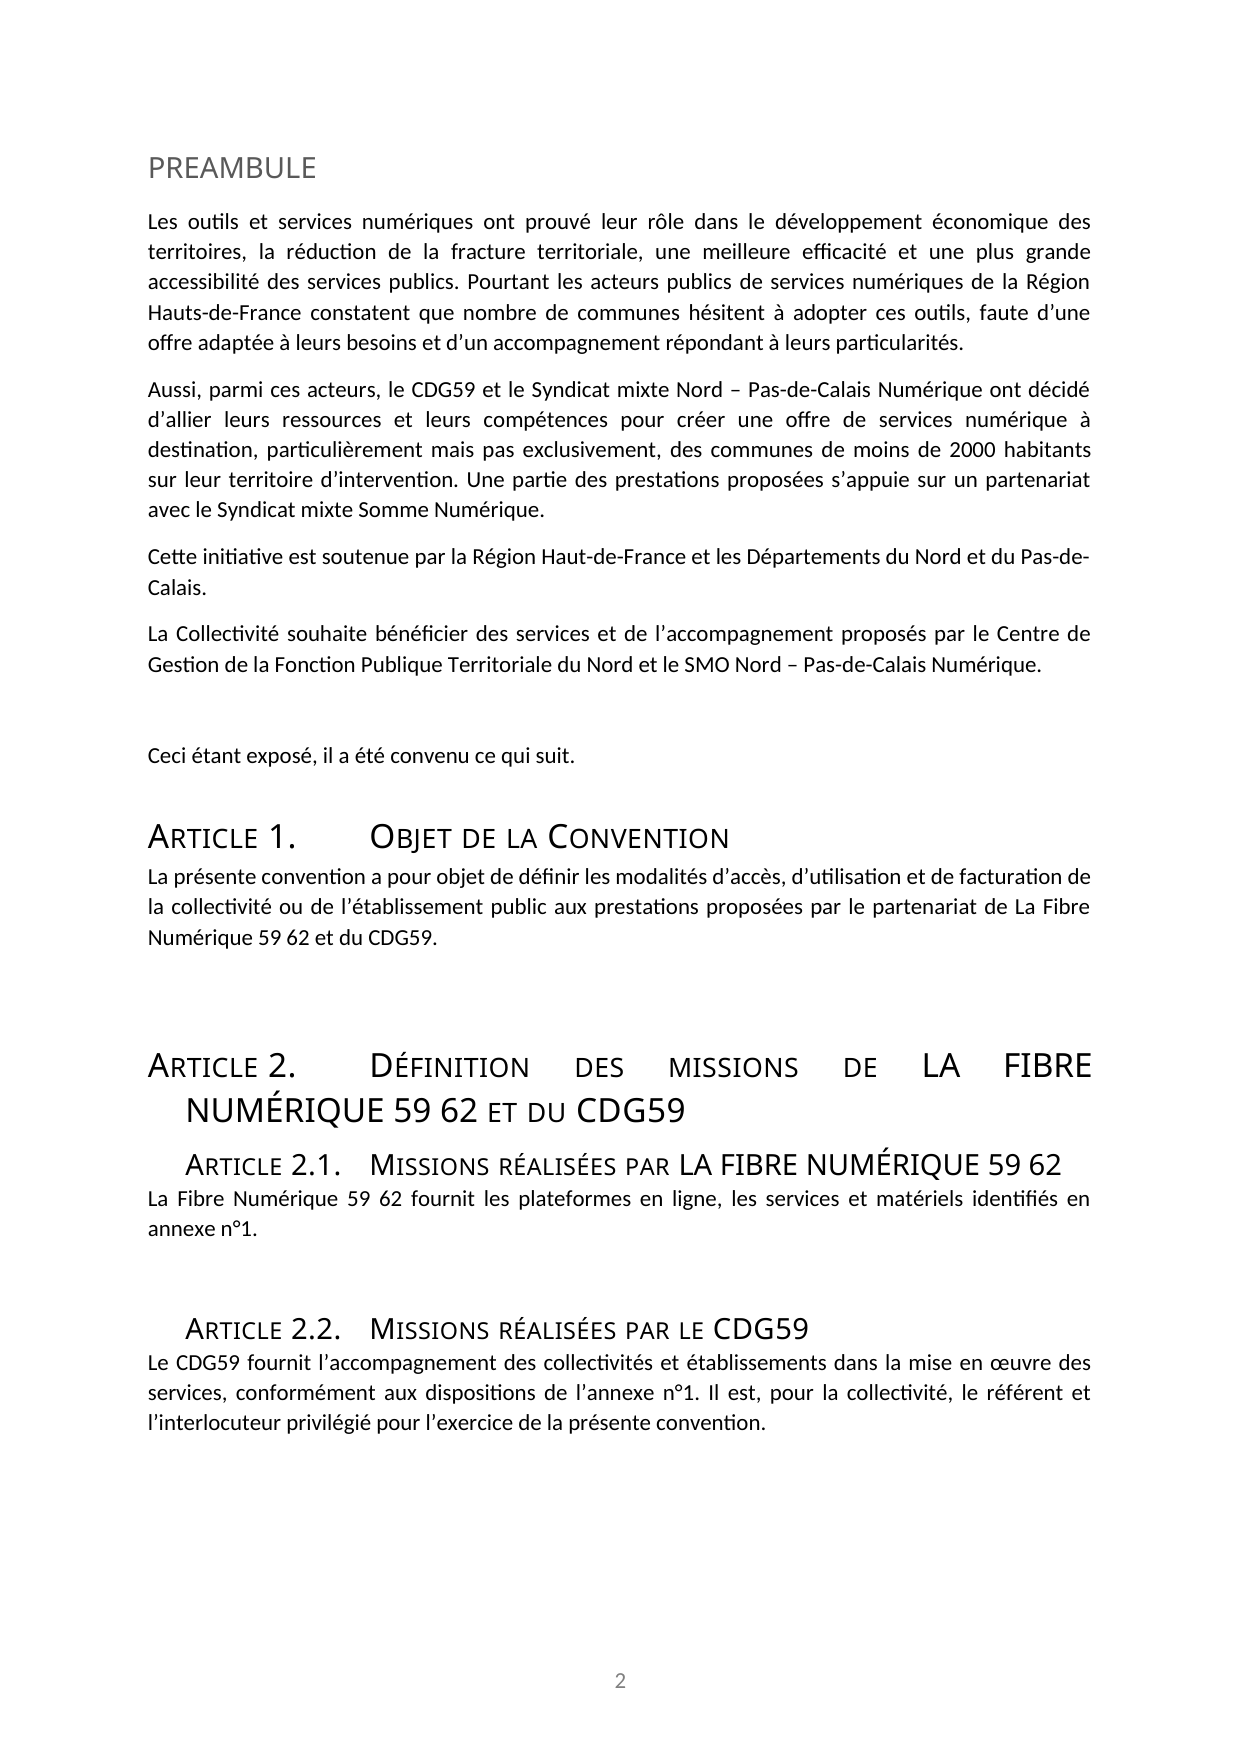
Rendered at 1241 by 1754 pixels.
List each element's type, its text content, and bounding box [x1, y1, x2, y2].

text Ceci étant exposé, il a été convenu ce qui suit. [148, 741, 1093, 769]
text La Collectivité souhaite bénéficier des services et de l’accompagnement proposés par le Centre de Gestion de la Fonction Publique Territoriale du Nord et le SMO Nord – Pas-de-Calais Numérique. [148, 619, 1093, 678]
text Les outils et services numériques ont prouvé leur rôle dans le développement économique des territoires, la réduction de la fracture territoriale, une meilleure efficacité et une plus grande accessibilité des services publics. Pourtant les acteurs publics de services numériques de la Région Hauts-de-France constatent que nombre de communes hésitent à adopter ces outils, faute d’une offre adaptée à leurs besoins et d’un accompagnement répondant à leurs particularités. [148, 207, 1093, 356]
text Le CDG59 fournit l’accompagnement des collectivités et établissements dans la mise en œuvre des services, conformément aux dispositions de l’annexe n°1. Il est, pour la collectivité, le référent et l’interlocuteur privilégié pour l’exercice de la présente convention. [148, 1348, 1093, 1436]
text La Fibre Numérique 59 62 fournit les plateformes en ligne, les services et matériels identifiés en annexe n°1. [148, 1184, 1093, 1243]
text Cette initiative est soutenue par la Région Haut-de-France et les Départements du Nord et du Pas-de-Calais. [148, 542, 1093, 601]
subtitle Missions réalisées par le CDG59 [185, 1308, 1093, 1348]
subtitle PREAMBULE [148, 148, 1093, 187]
text Aussi, parmi ces acteurs, le CDG59 et le Syndicat mixte Nord – Pas-de-Calais Numérique ont décidé d’allier leurs ressources et leurs compétences pour créer une offre de services numérique à destination, particulièrement mais pas exclusivement, des communes de moins de 2000 habitants sur leur territoire d’intervention. Une partie des prestations proposées s’appuie sur un partenariat avec le Syndicat mixte Somme Numérique. [148, 375, 1093, 524]
subtitle Objet de la Convention [148, 813, 1093, 858]
subtitle Définition des missions de La Fibre Numérique 59 62 et du CDG59 [148, 1041, 1093, 1132]
text La présente convention a pour objet de définir les modalités d’accès, d’utilisation et de facturation de la collectivité ou de l’établissement public aux prestations proposées par le partenariat de La Fibre Numérique 59 62 et du CDG59. [148, 862, 1093, 951]
subtitle Missions réalisées par La Fibre Numérique 59 62 [185, 1145, 1093, 1184]
